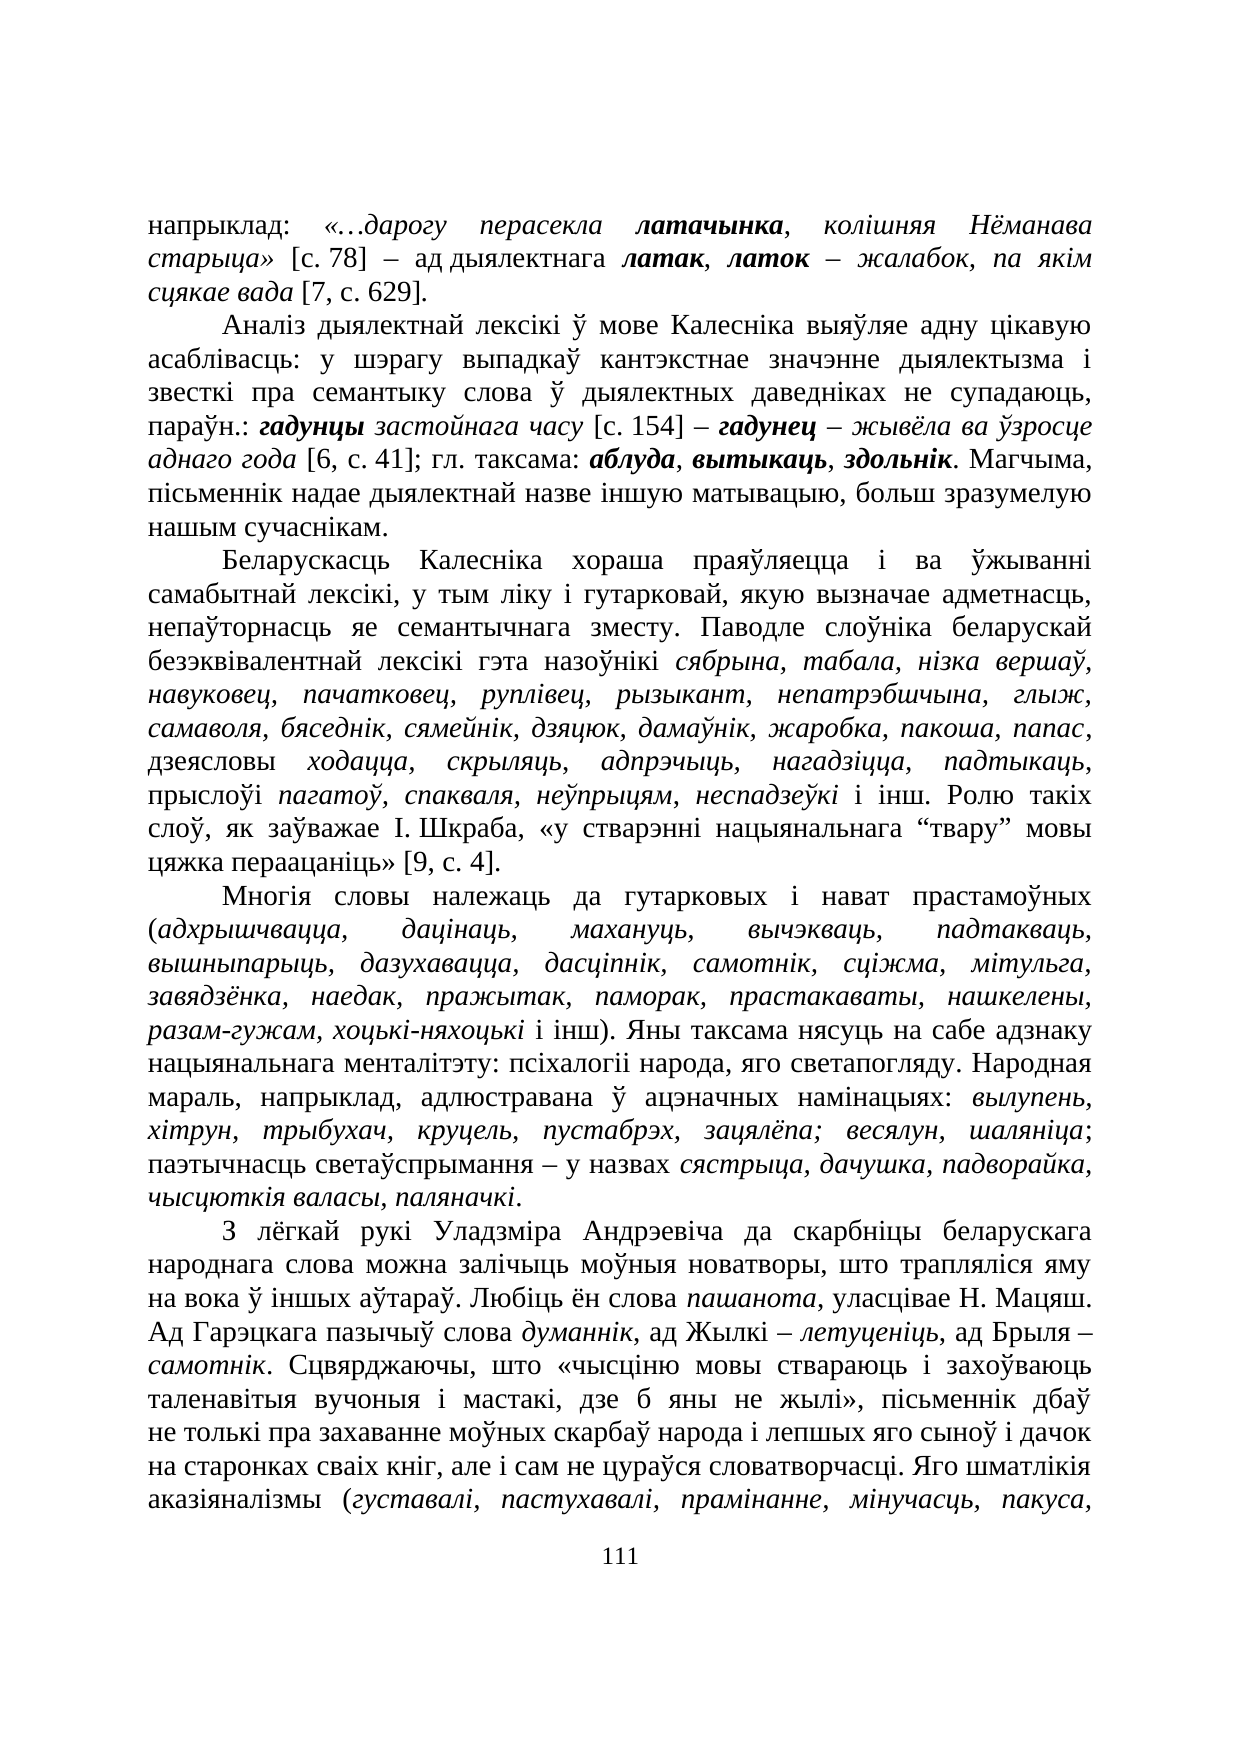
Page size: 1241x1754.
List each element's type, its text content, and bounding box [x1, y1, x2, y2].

text Аналіз дыялектнай лексікі ў мове Калесніка выяўляе адну цікавую асаблівасць: у шэрагу выпадкаў кантэкстнае значэнне дыялектызма і звесткі пра семантыку слова ў дыялектных даведніках не супадаюць, параўн.: гадунцы застойнага часу [с. 154] – гадунец – жывёла ва ўзросце аднаго года [6, c. 41]; гл. таксама: аблуда, вытыкаць, здольнік. Магчыма, пісьменнік надае дыялектнай назве іншую матывацыю, больш зразумелую нашым сучаснікам. [148, 307, 1092, 542]
text Многія словы належаць да гутарковых і нават прастамоўных (адхрышчвацца, дацінаць, махануць, вычэкваць, падтакваць, вышныпарыць, дазухавацца, дасціпнік, самотнік, сціжма, мітульга, завядзёнка, наедак, пражытак, паморак, прастакаваты, нашкелены, разам-гужам, хоцькі-няхоцькі і інш). Яны таксама нясуць на сабе адзнаку нацыянальнага менталітэту: псіхалогіі народа, яго светапогляду. Народная мараль, напрыклад, адлюстравана ў ацэначных намінацыях: вылупень, хітрун, трыбухач, круцель, пустабрэх, зацялёпа; весялун, шаляніца; паэтычнасць светаўспрымання – у назвах сястрыца, дачушка, падворайка, чысцюткія валасы, паляначкі. [148, 878, 1092, 1213]
text Беларускасць Калесніка хораша праяўляецца і ва ўжыванні самабытнай лексікі, у тым ліку і гутарковай, якую вызначае адметнасць, непаўторнасць яе семантычнага зместу. Паводле слоўніка беларускай безэквівалентнай лексікі гэта назоўнікі сябрына, табала, нізка вершаў, навуковец, пачатковец, руплівец, рызыкант, непатрэбшчына, глыж, самаволя, бяседнік, сямейнік, дзяцюк, дамаўнік, жаробка, пакоша, папас, дзеясловы ходацца, скрыляць, адпрэчыць, нагадзіцца, падтыкаць, прыслоўі пагатоў, спакваля, неўпрыцям, неспадзеўкі і інш. Ролю такіх слоў, як заўважае І. Шкраба, «у стварэнні нацыянальнага “твару” мовы цяжка пераацаніць» [9, с. 4]. [148, 542, 1092, 878]
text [148, 1213, 1092, 1515]
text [148, 207, 1092, 307]
